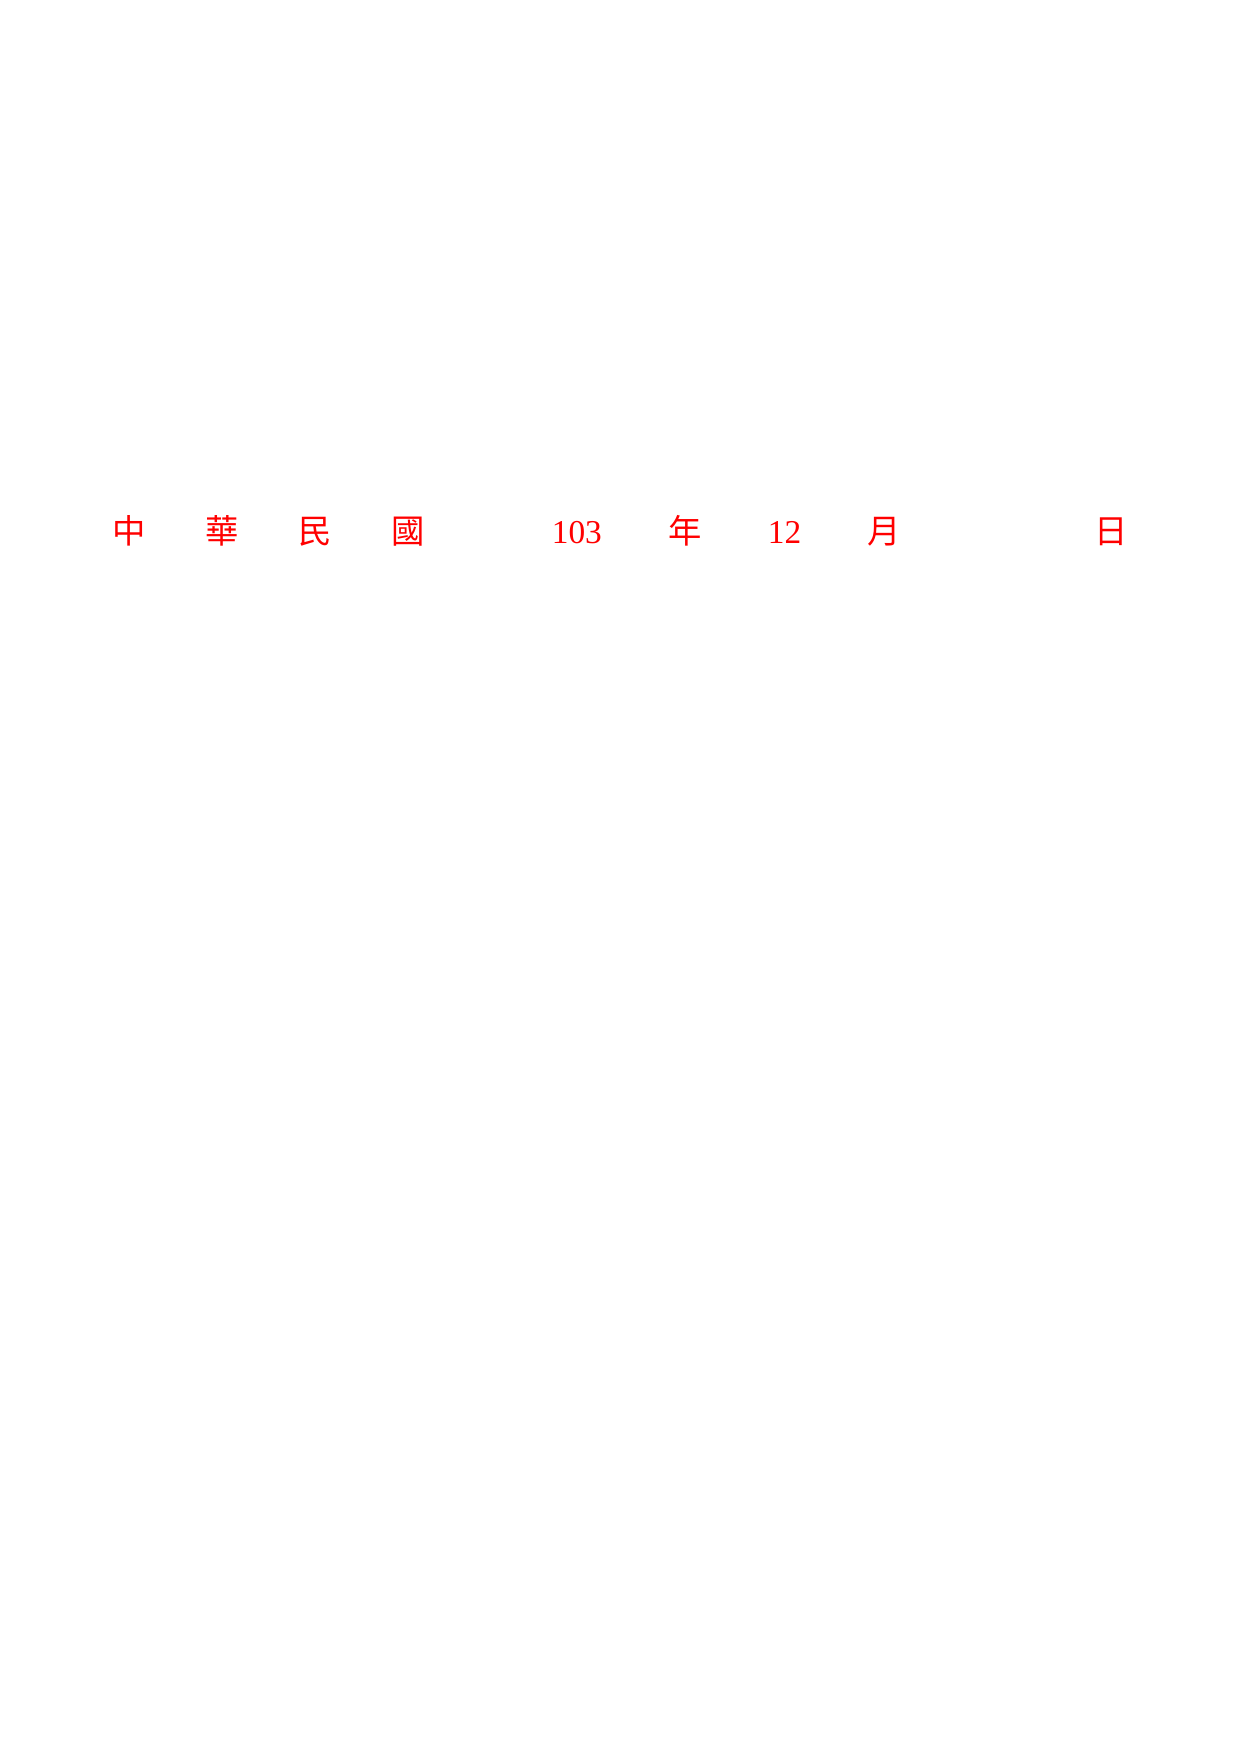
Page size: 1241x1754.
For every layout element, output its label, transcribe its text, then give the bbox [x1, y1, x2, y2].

text 中華民國 103年12月 日 [112, 491, 1128, 566]
